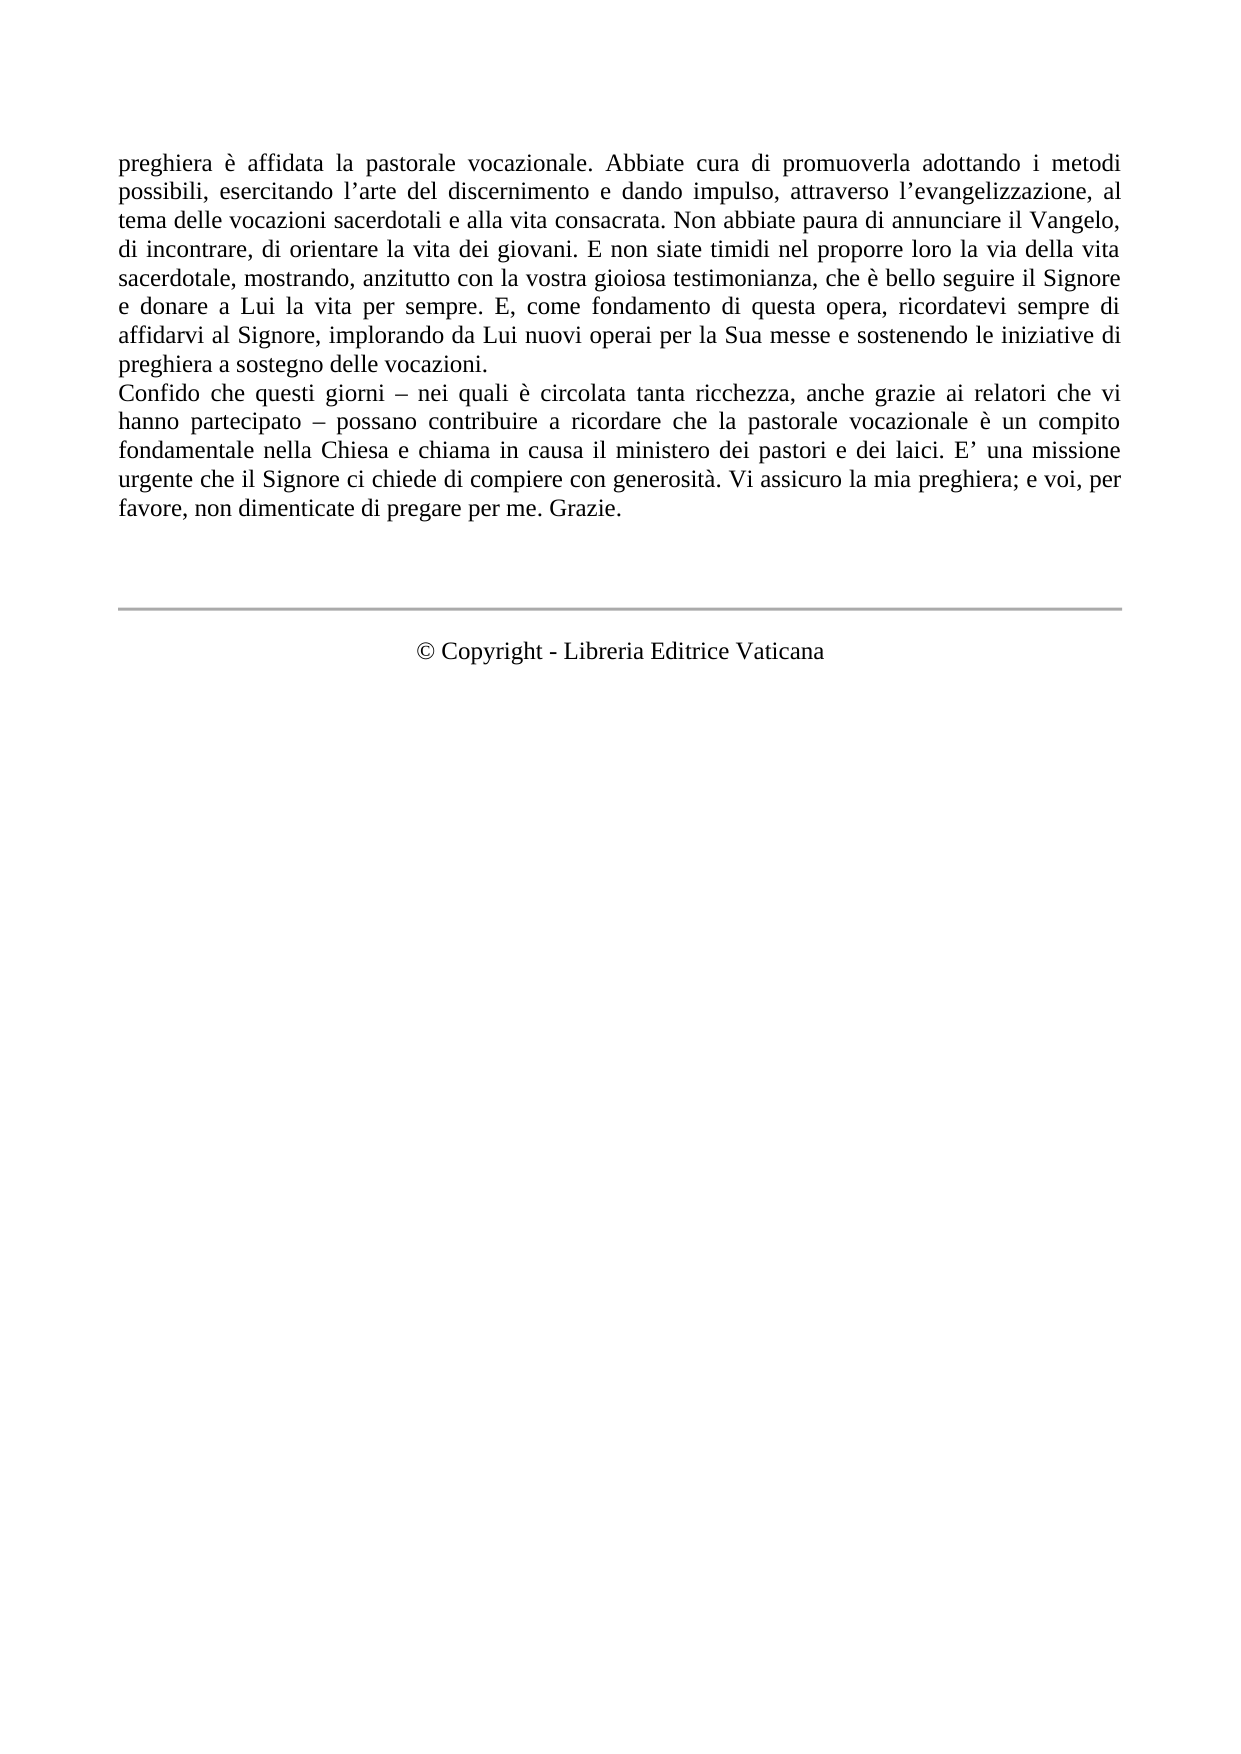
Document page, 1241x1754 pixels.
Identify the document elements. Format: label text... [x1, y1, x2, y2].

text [118, 148, 1122, 378]
text Confido che questi giorni – nei quali è circolata tanta ricchezza, anche grazie ai relatori che vi hanno partecipato – possano contribuire a ricordare che la pastorale vocazionale è un compito fondamentale nella Chiesa e chiama in causa il ministero dei pastori e dei laici. E’ una missione urgente che il Signore ci chiede di compiere con generosità. Vi assicuro la mia preghiera; e voi, per favore, non dimenticate di pregare per me. Grazie. [118, 378, 1122, 521]
text © Copyright - Libreria Editrice Vaticana [118, 636, 1122, 665]
